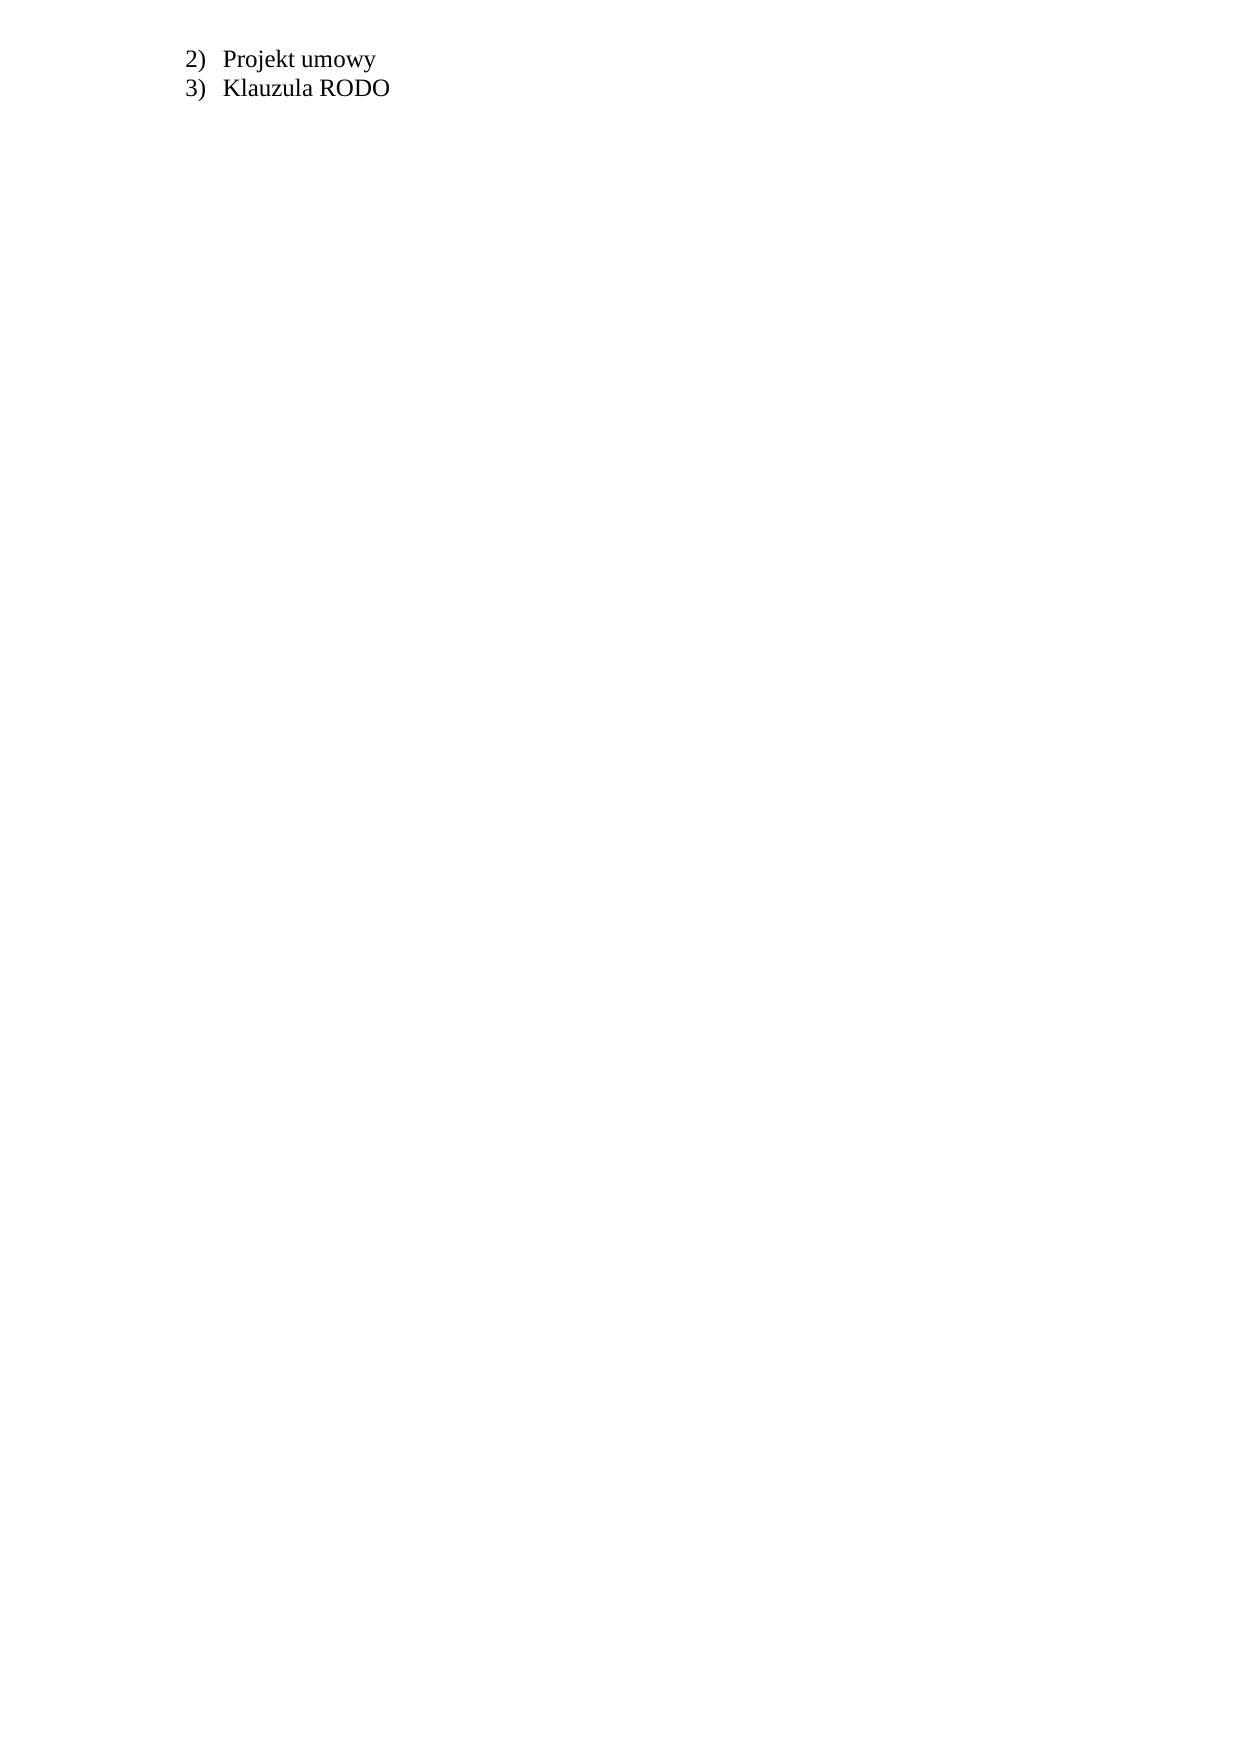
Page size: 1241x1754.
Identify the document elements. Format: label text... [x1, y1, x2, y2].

list Klauzula RODO [185, 73, 1093, 102]
list Projekt umowy [185, 44, 1093, 73]
